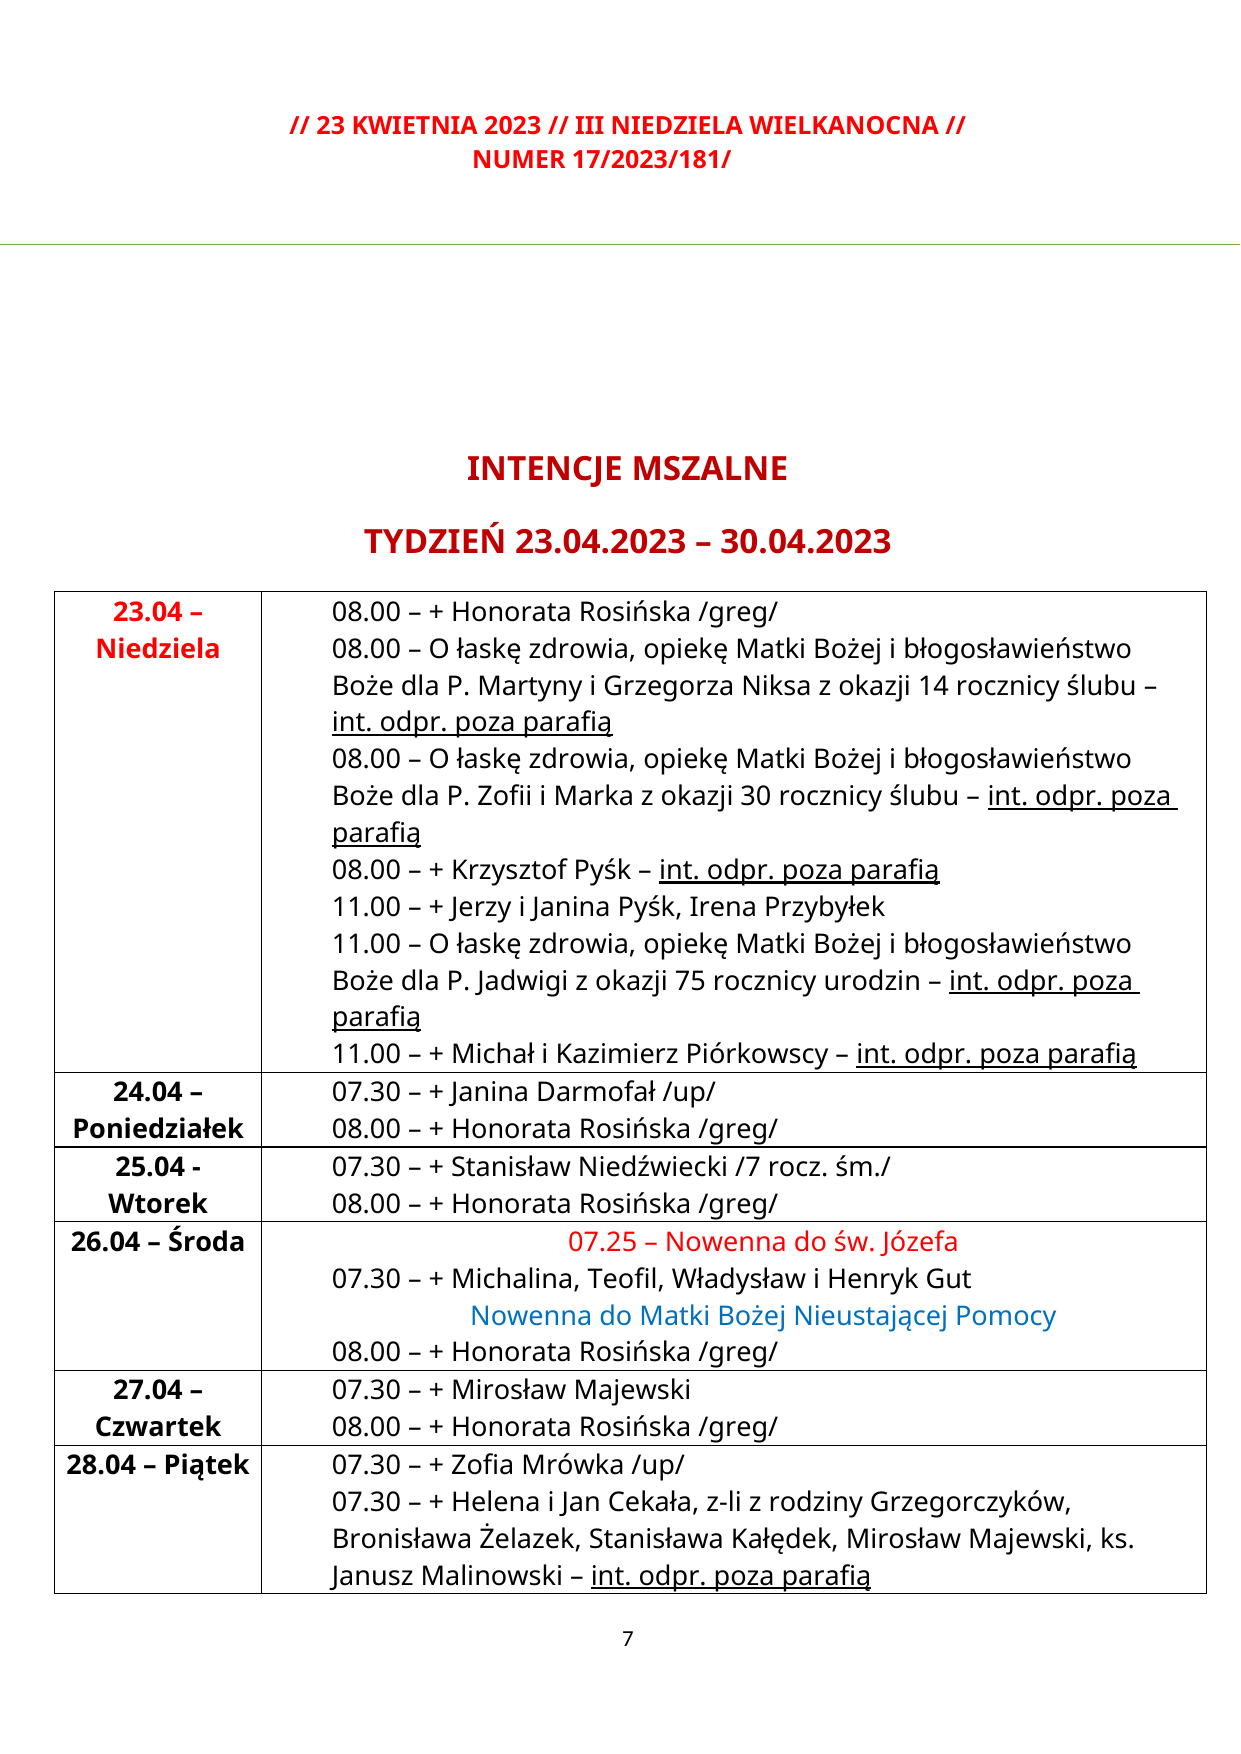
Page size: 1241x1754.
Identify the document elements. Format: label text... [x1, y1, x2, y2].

table_cell 28.04 – Piątek [55, 1446, 261, 1593]
table_cell 07.25 – Nowenna do św. Józefa 07.30 – + Michalina, Teofil, Władysław i Henryk Gut Nowenna do Matki Bożej Nieustającej Pomocy 08.00 – + Honorata Rosińska /greg/ [262, 1222, 1206, 1370]
table_cell 24.04 – Poniedziałek [55, 1073, 261, 1146]
table_cell 26.04 – Środa [55, 1222, 261, 1370]
table_cell 27.04 – Czwartek [55, 1371, 261, 1444]
table_header 08.00 – + Honorata Rosińska /greg/ 08.00 – O łaskę zdrowia, opiekę Matki Bożej i błogosławieństwo Boże dla P. Martyny i Grzegorza Niksa z okazji 14 rocznicy ślubu – int. odpr. poza parafią 08.00 – O łaskę zdrowia, opiekę Matki Bożej i błogosławieństwo Boże dla P. Zofii i Marka z okazji 30 rocznicy ślubu – int. odpr. poza parafią 08.00 – + Krzysztof Pyśk – int. odpr. poza parafią 11.00 – + Jerzy i Janina Pyśk, Irena Przybyłek 11.00 – O łaskę zdrowia, opiekę Matki Bożej i błogosławieństwo Boże dla P. Jadwigi z okazji 75 rocznicy urodzin – int. odpr. poza parafią 11.00 – + Michał i Kazimierz Piórkowscy – int. odpr. poza parafią [262, 592, 1206, 1072]
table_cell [262, 1446, 1206, 1593]
text TYDZIEŃ 23.04.2023 – 30.04.2023 [44, 518, 1211, 563]
table_cell 07.30 – + Stanisław Niedźwiecki /7 rocz. śm./ 08.00 – + Honorata Rosińska /greg/ [262, 1148, 1206, 1221]
table_cell 07.30 – + Janina Darmofał /up/ 08.00 – + Honorata Rosińska /greg/ [262, 1073, 1206, 1146]
table_cell 07.30 – + Mirosław Majewski 08.00 – + Honorata Rosińska /greg/ [262, 1371, 1206, 1444]
table_header 23.04 – Niedziela [55, 592, 261, 1072]
table_cell 25.04 - Wtorek [55, 1148, 261, 1221]
text INTENCJE MSZALNE [44, 445, 1211, 491]
